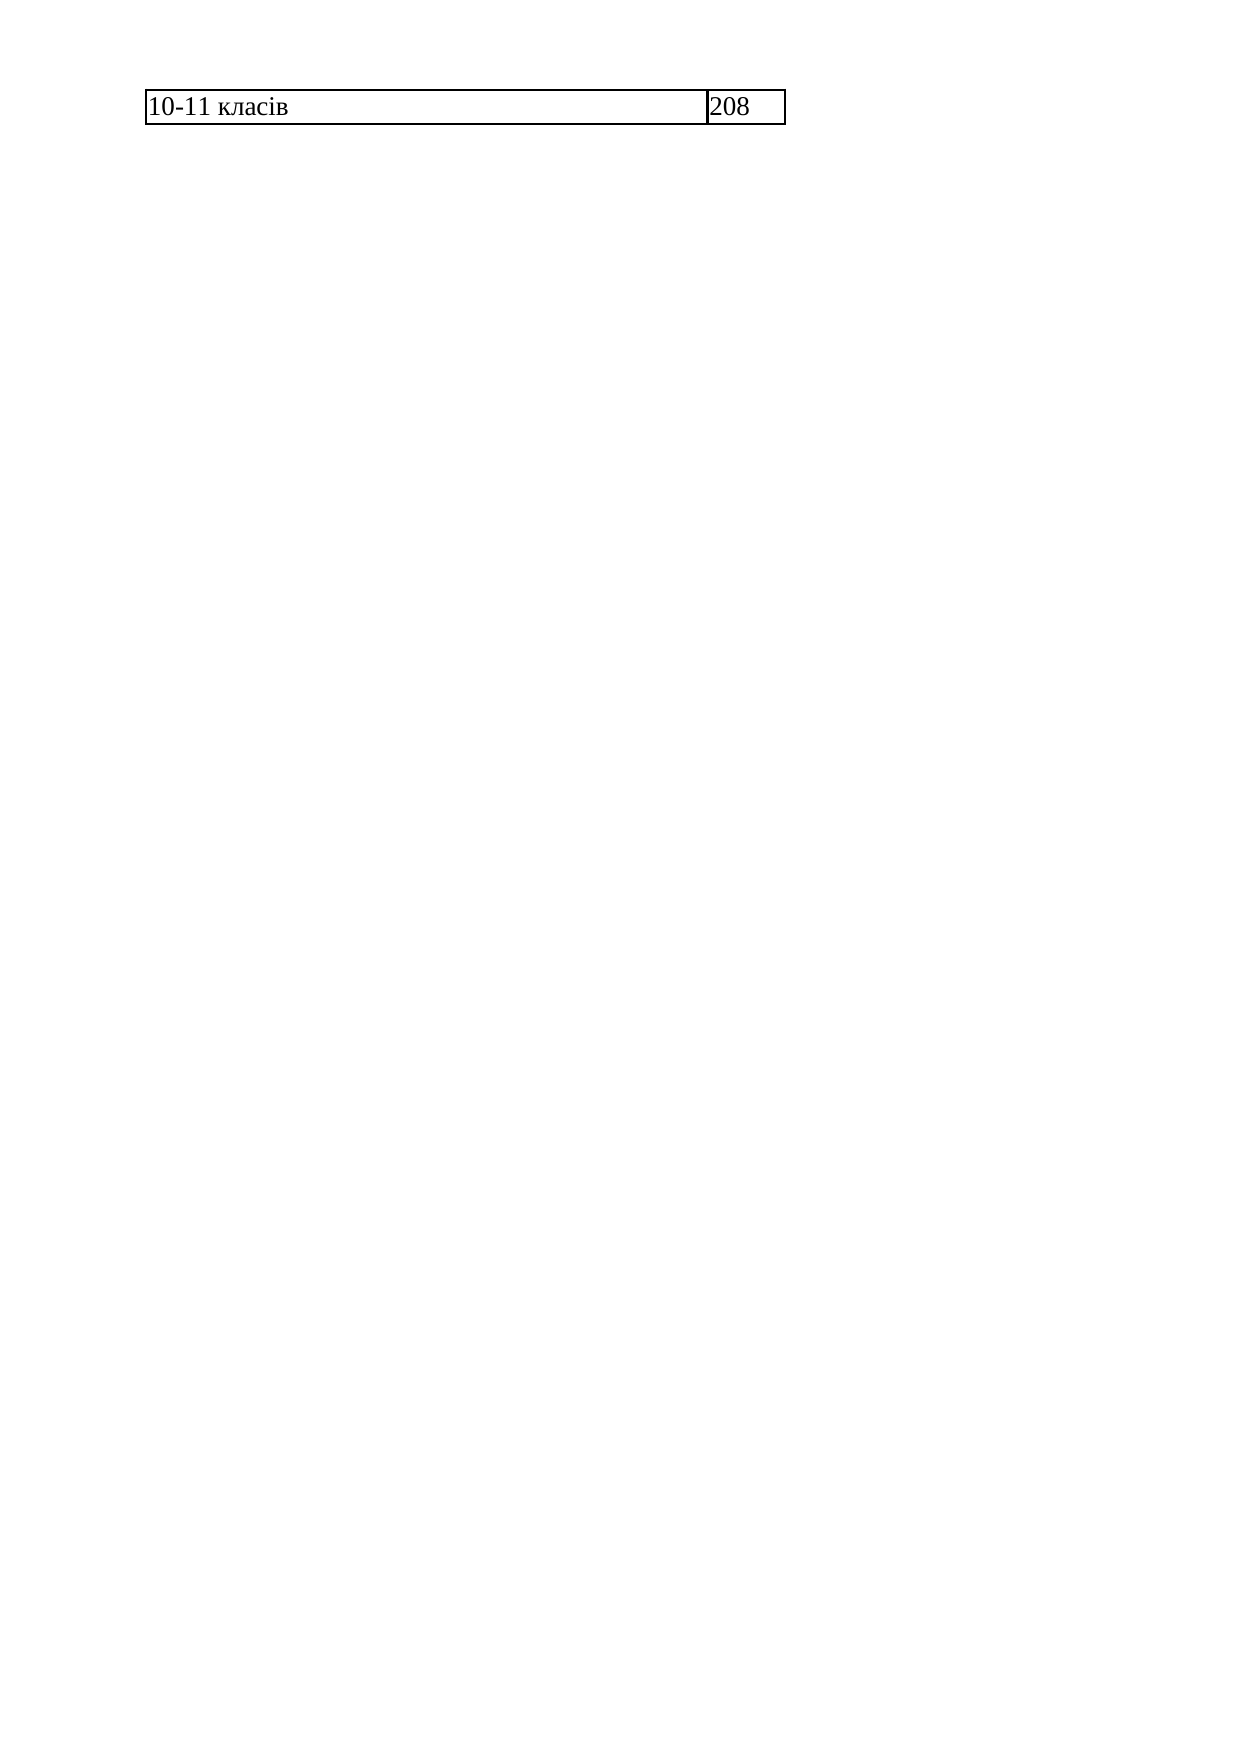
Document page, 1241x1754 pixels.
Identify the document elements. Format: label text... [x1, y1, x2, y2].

table_cell 208 [709, 91, 784, 123]
table_cell 10-11 класів [147, 91, 706, 123]
